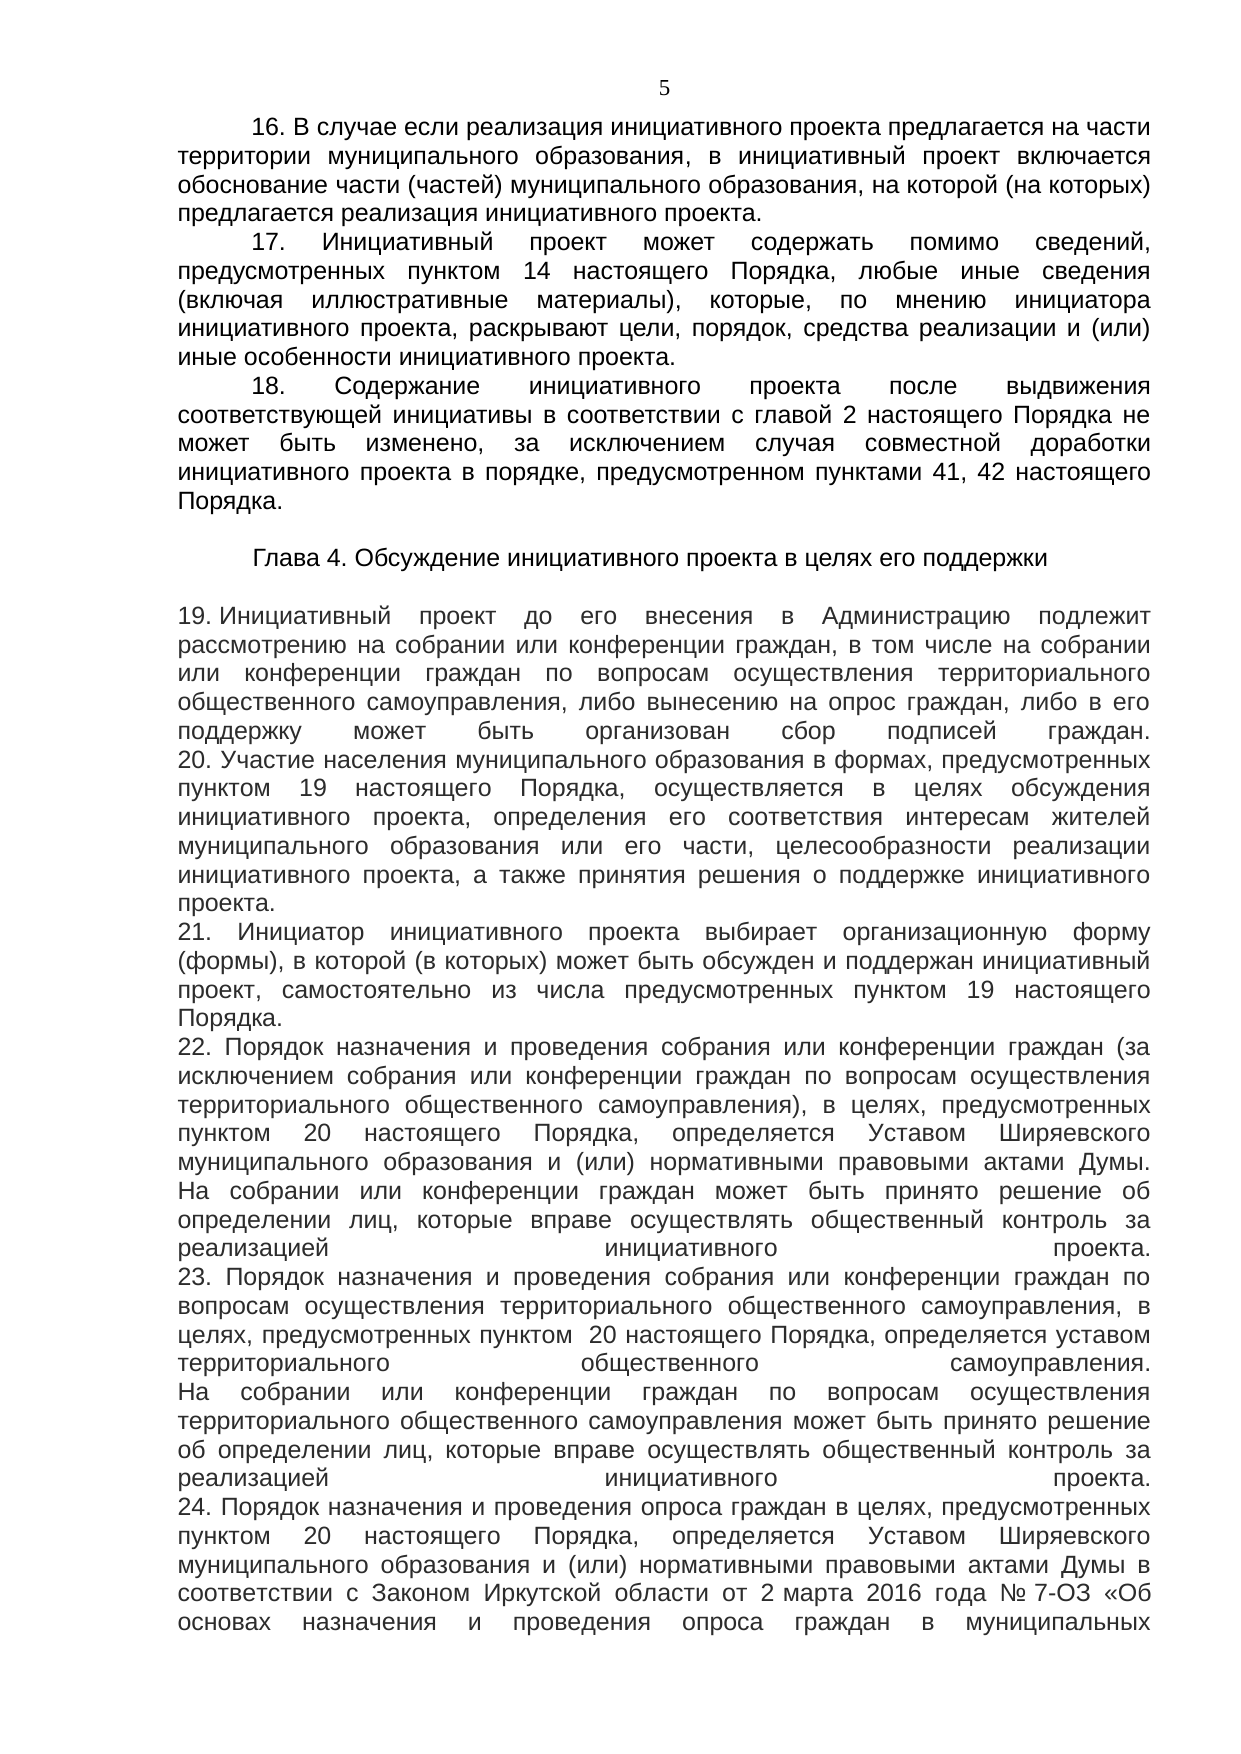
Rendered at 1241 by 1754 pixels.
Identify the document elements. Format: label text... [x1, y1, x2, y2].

text 16. В случае если реализация инициативного проекта предлагается на части территории муниципального образования, в инициативный проект включается обоснование части (частей) муниципального образования, на которой (на которых) предлагается реализация инициативного проекта. [177, 112, 1152, 227]
text 18. Содержание инициативного проекта после выдвижения соответствующей инициативы в соответствии с главой 2 настоящего Порядка не может быть изменено, за исключением случая совместной доработки инициативного проекта в порядке, предусмотренном пунктами 41, 42 настоящего Порядка. [177, 371, 1152, 515]
text 17. Инициативный проект может содержать помимо сведений, предусмотренных пунктом 14 настоящего Порядка, любые иные сведения (включая иллюстративные материалы), которые, по мнению инициатора инициативного проекта, раскрывают цели, порядок, средства реализации и (или) иные особенности инициативного проекта. [177, 227, 1152, 371]
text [177, 601, 1152, 1636]
text Глава 4. Обсуждение инициативного проекта в целях его поддержки [177, 543, 1152, 572]
